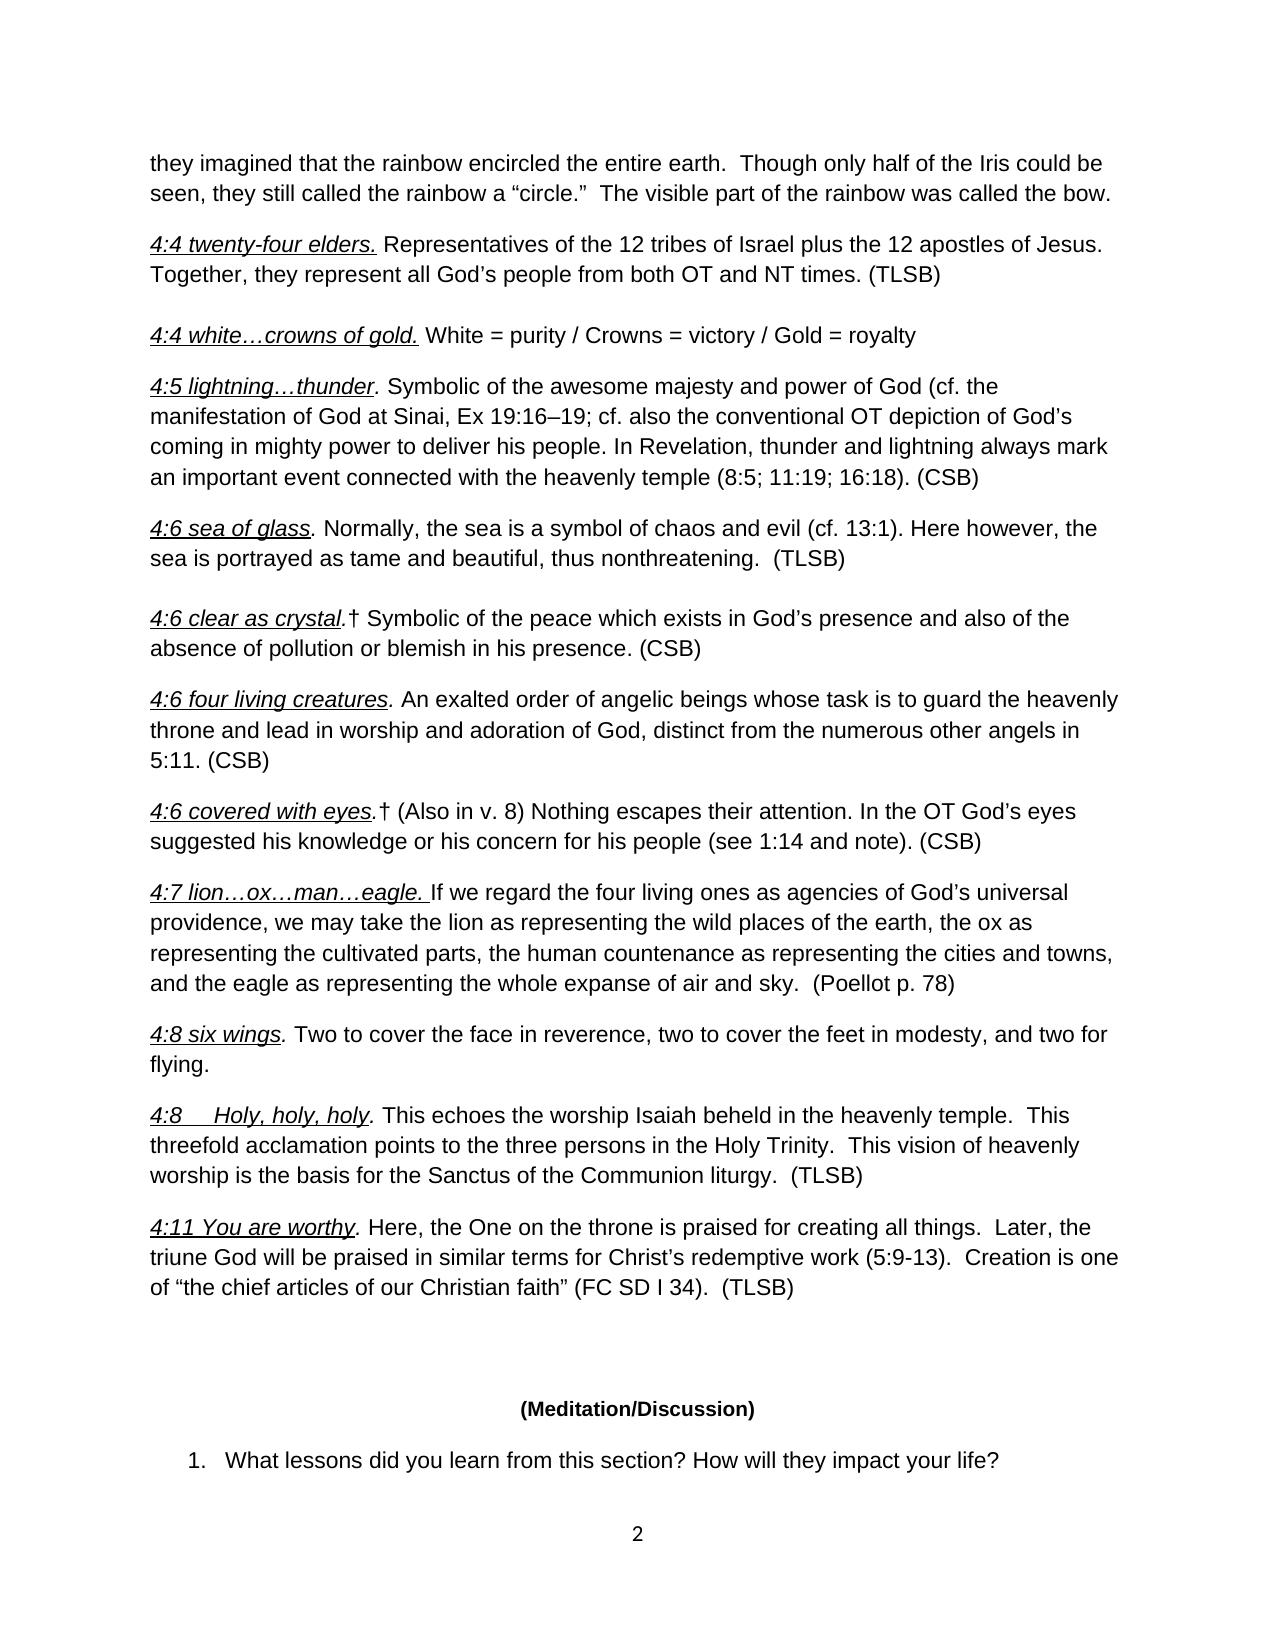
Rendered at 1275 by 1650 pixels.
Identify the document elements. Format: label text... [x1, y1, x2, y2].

text 4:6 four living creatures. An exalted order of angelic beings whose task is to guard the heavenly throne and lead in worship and adoration of God, distinct from the numerous other angels in . (CSB) [150, 686, 1125, 773]
text 4:6 clear as crystal.† Symbolic of the peace which exists in God’s presence and also of the absence of pollution or blemish in his presence. (CSB) [150, 605, 1125, 662]
text 4:4 white…crowns of gold. White = purity / Crowns = victory / Gold = royalty [150, 322, 1125, 348]
list What lessons did you learn from this section? How will they impact your life? [187, 1447, 1125, 1473]
text 4:8 Holy, holy, holy. This echoes the worship Isaiah beheld in the heavenly temple. This threefold acclamation points to the three persons in the Holy Trinity. This vision of heavenly worship is the basis for the Sanctus of the Communion liturgy. (TLSB) [150, 1102, 1125, 1189]
text 4:11 You are worthy. Here, the One on the throne is praised for creating all things. Later, the triune God will be praised in similar terms for Christ’s redemptive work (5:9-13). Creation is one of “the chief articles of our Christian faith” (FC SD I 34). (TLSB) [150, 1213, 1125, 1300]
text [150, 150, 1125, 207]
text 4:4 twenty-four elders. Representatives of the 12 tribes of Israel plus the 12 apostles of Jesus. Together, they represent all God’s people from both OT and NT times. (TLSB) [150, 231, 1125, 288]
text 4:8 six wings. Two to cover the face in reverence, two to cover the feet in modesty, and two for flying. [150, 1021, 1125, 1077]
text 4:6 sea of glass. Normally, the sea is a symbol of chaos and evil (cf. 13:1). Here however, the sea is portrayed as tame and beautiful, thus nonthreatening. (TLSB) [150, 514, 1125, 571]
text 4:7 lion…ox…man…eagle. If we regard the four living ones as agencies of God’s universal providence, we may take the lion as representing the wild places of the earth, the ox as representing the cultivated parts, the human countenance as representing the cities and towns, and the eagle as representing the whole expanse of air and sky. (Poellot p. 78) [150, 879, 1125, 996]
text 4:6 covered with eyes.† (Also in v. 8) Nothing escapes their attention. In the OT God’s eyes suggested his knowledge or his concern for his people (see and note). (CSB) [150, 798, 1125, 854]
list (Meditation/Discussion) [150, 1397, 1125, 1421]
text 4:5 lightning…thunder. Symbolic of the awesome majesty and power of God (cf. the manifestation of God at Sinai, Ex 19:16–19; cf. also the conventional OT depiction of God’s coming in mighty power to deliver his people. In Revelation, thunder and lightning always mark an important event connected with the heavenly temple (8:5; ; ). (CSB) [150, 373, 1125, 490]
